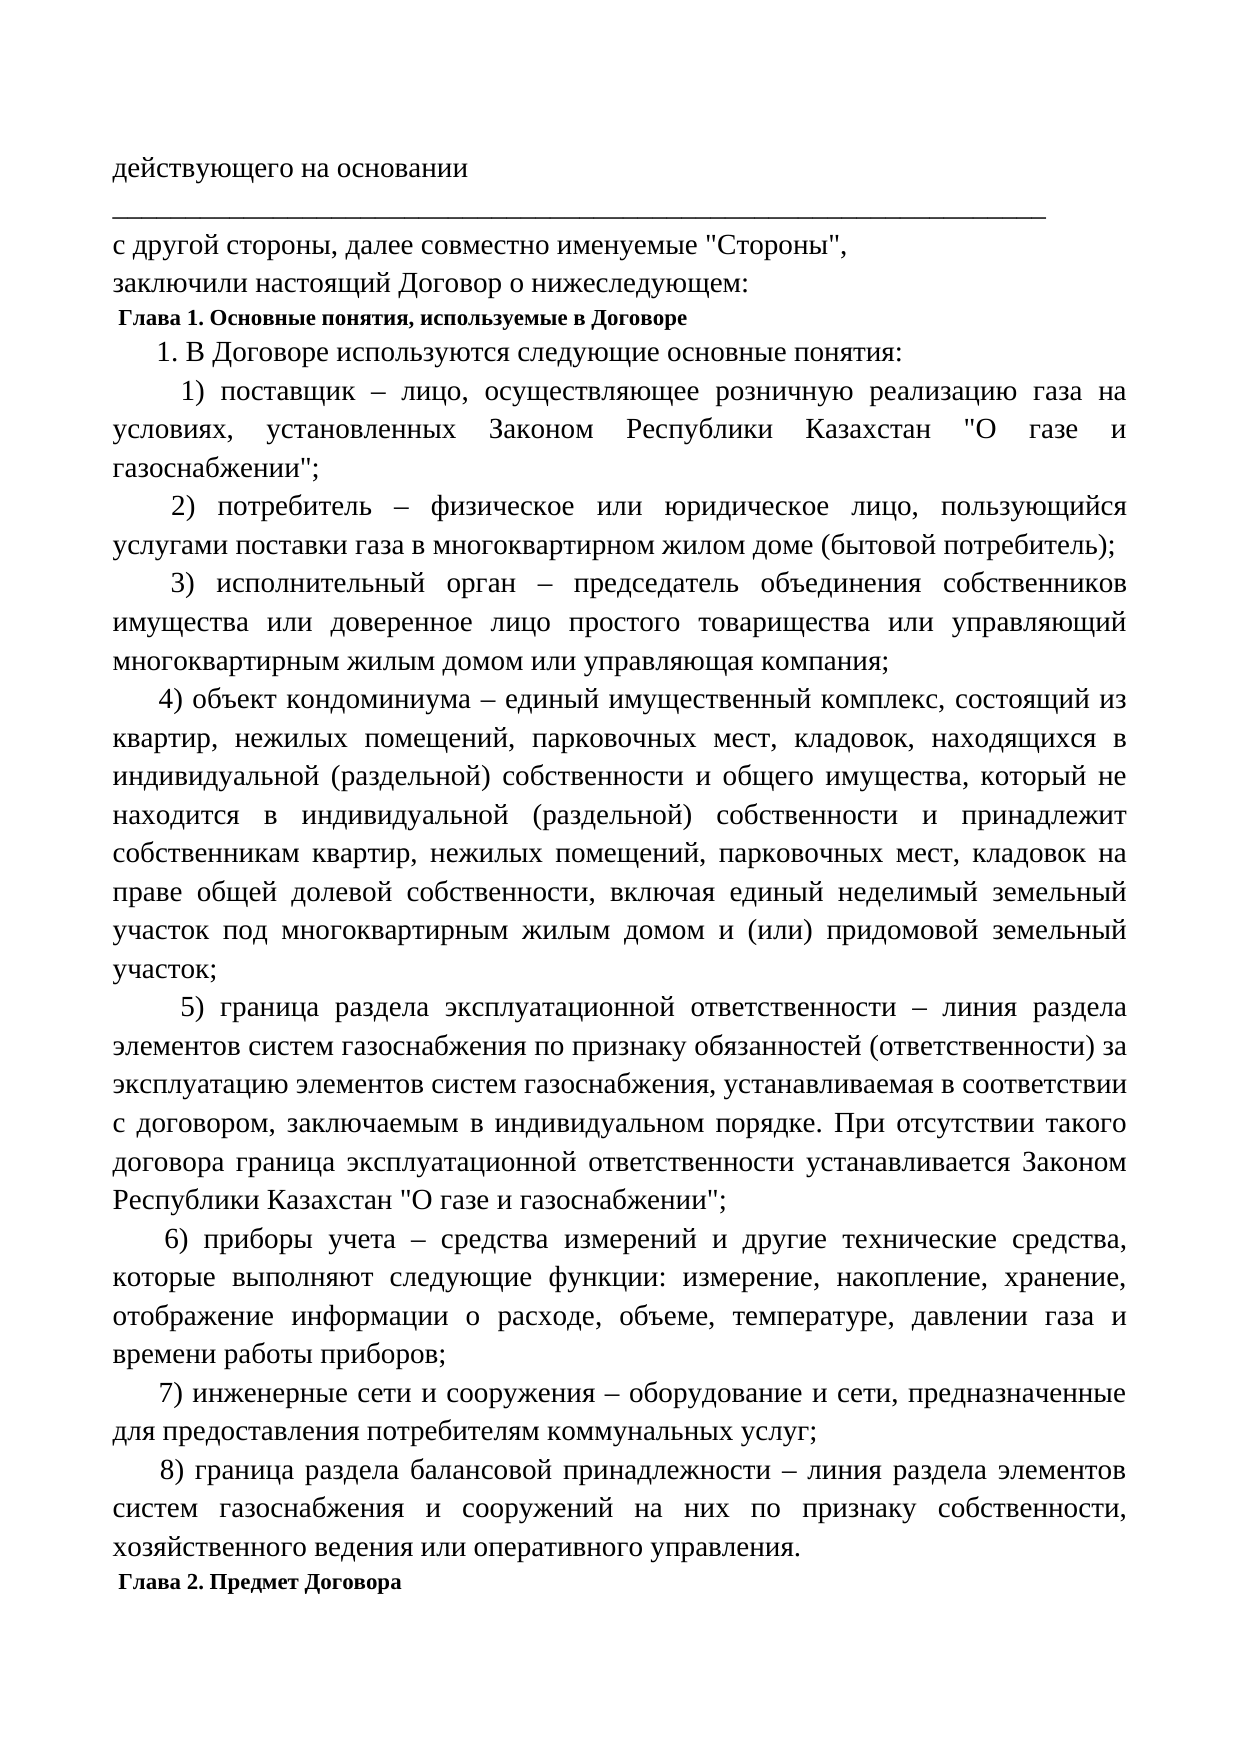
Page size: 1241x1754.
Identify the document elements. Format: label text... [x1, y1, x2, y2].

text 7) инженерные сети и сооружения – оборудование и сети, предназначенные для предоставления потребителям коммунальных услуг; [112, 1375, 1128, 1447]
text 5) граница раздела эксплуатационной ответственности – линия раздела элементов систем газоснабжения по признаку обязанностей (ответственности) за эксплуатацию элементов систем газоснабжения, устанавливаемая в соответствии с договором, заключаемым в индивидуальном порядке. При отсутствии такого договора граница эксплуатационной ответственности устанавливается Законом Республики Казахстан "О газе и газоснабжении"; [112, 989, 1128, 1216]
text заключили настоящий Договор о нижеследующем: [112, 266, 1128, 299]
text 2) потребитель – физическое или юридическое лицо, пользующийся услугами поставки газа в многоквартирном жилом доме (бытовой потребитель); [112, 488, 1128, 561]
text 4) объект кондоминиума – единый имущественный комплекс, состоящий из квартир, нежилых помещений, парковочных мест, кладовок, находящихся в индивидуальной (раздельной) собственности и общего имущества, который не находится в индивидуальной (раздельной) собственности и принадлежит собственникам квартир, нежилых помещений, парковочных мест, кладовок на праве общей долевой собственности, включая единый неделимый земельный участок под многоквартирным жилым домом и (или) придомовой земельный участок; [112, 681, 1128, 984]
text 1) поставщик – лицо, осуществляющее розничную реализацию газа на условиях, установленных Законом Республики Казахстан "О газе и газоснабжении"; [112, 373, 1128, 483]
text Глава 1. Основные понятия, используемые в Договоре [112, 304, 1128, 331]
text 6) приборы учета – средства измерений и другие технические средства, которые выполняют следующие функции: измерение, накопление, хранение, отображение информации о расходе, объеме, температуре, давлении газа и времени работы приборов; [112, 1221, 1128, 1370]
text действующего на основании [112, 150, 1128, 183]
text ________________________________________________________________ [112, 188, 1128, 222]
text 1. В Договоре используются следующие основные понятия: [112, 334, 1128, 368]
text Глава 2. Предмет Договора [112, 1568, 1128, 1594]
text с другой стороны, далее совместно именуемые "Стороны", [112, 227, 1128, 261]
text 8) граница раздела балансовой принадлежности – линия раздела элементов систем газоснабжения и сооружений на них по признаку собственности, хозяйственного ведения или оперативного управления. [112, 1452, 1128, 1563]
text 3) исполнительный орган – председатель объединения собственников имущества или доверенное лицо простого товарищества или управляющий многоквартирным жилым домом или управляющая компания; [112, 566, 1128, 676]
